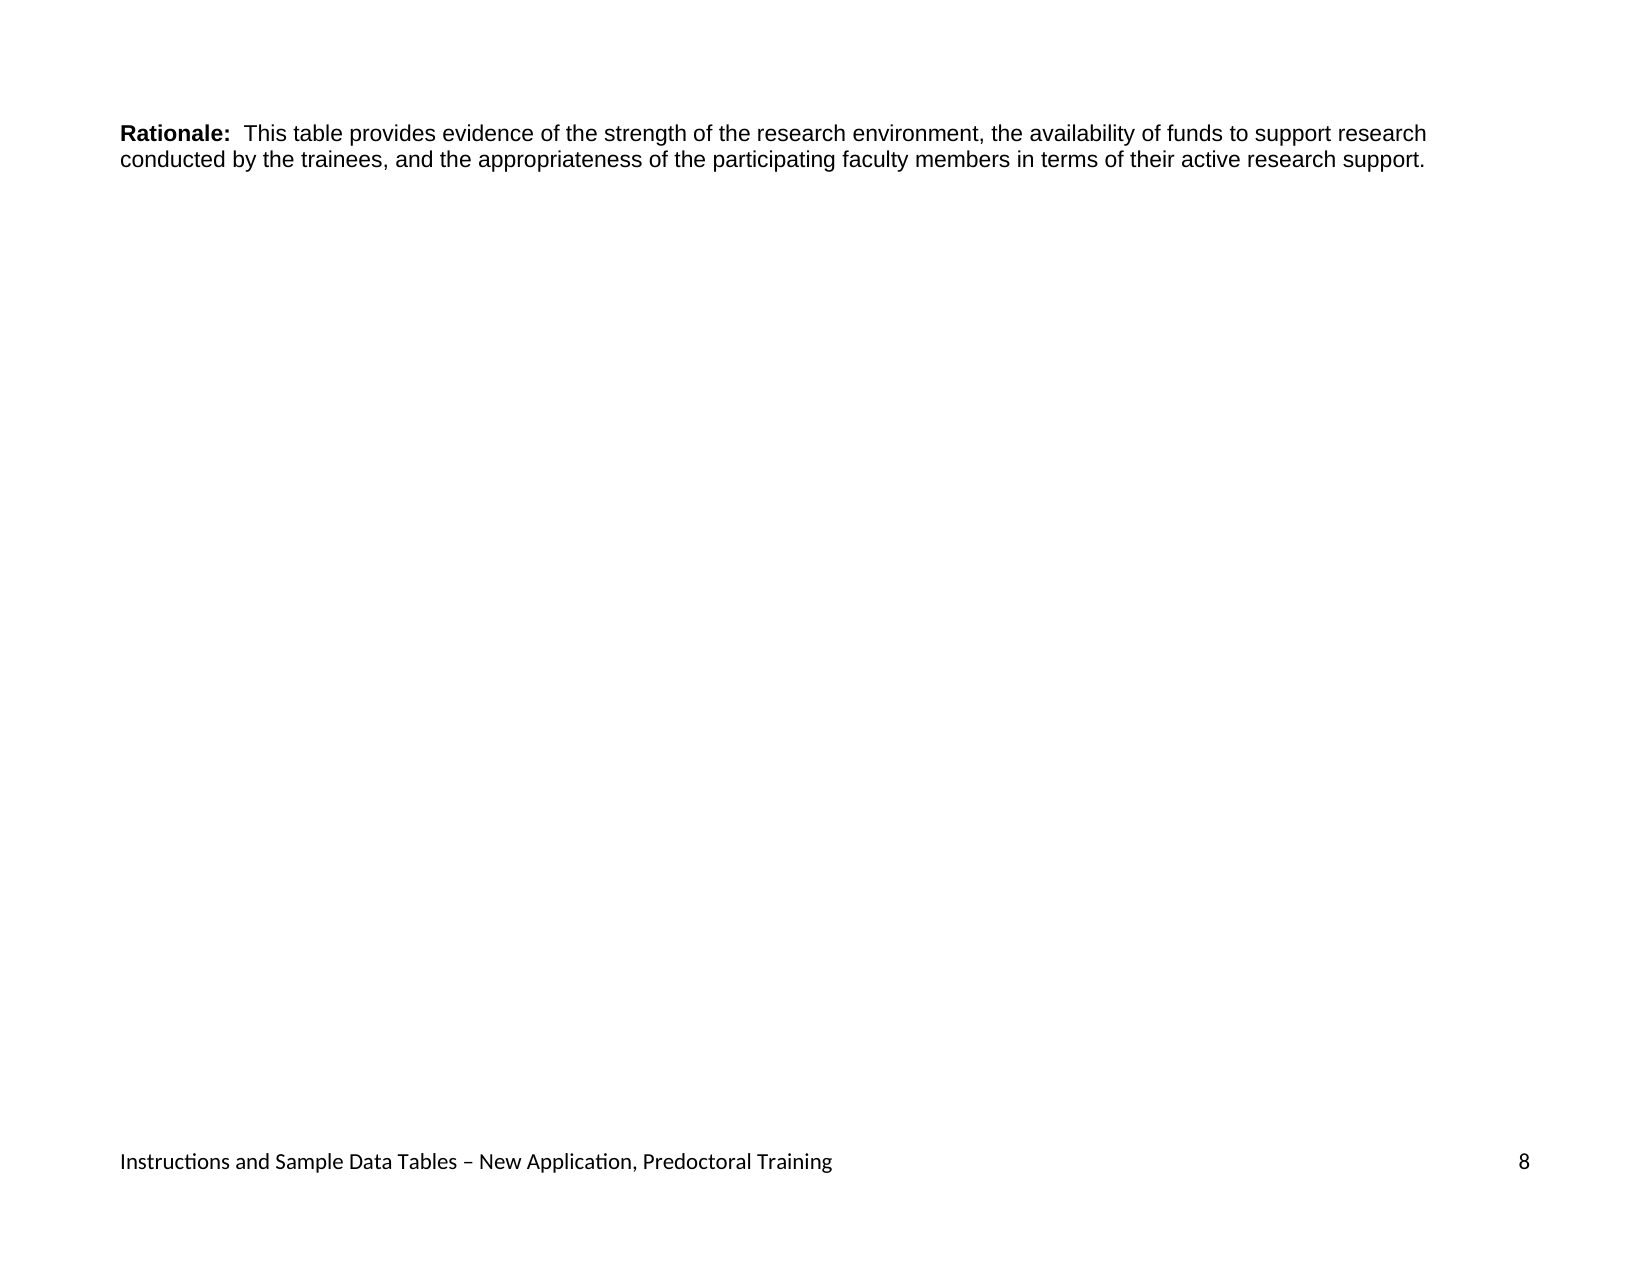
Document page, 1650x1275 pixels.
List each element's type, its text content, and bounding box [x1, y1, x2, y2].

text Rationale: This table provides evidence of the strength of the research environment, the availability of funds to support research conducted by the trainees, and the appropriateness of the participating faculty members in terms of their active research support. [120, 120, 1530, 173]
